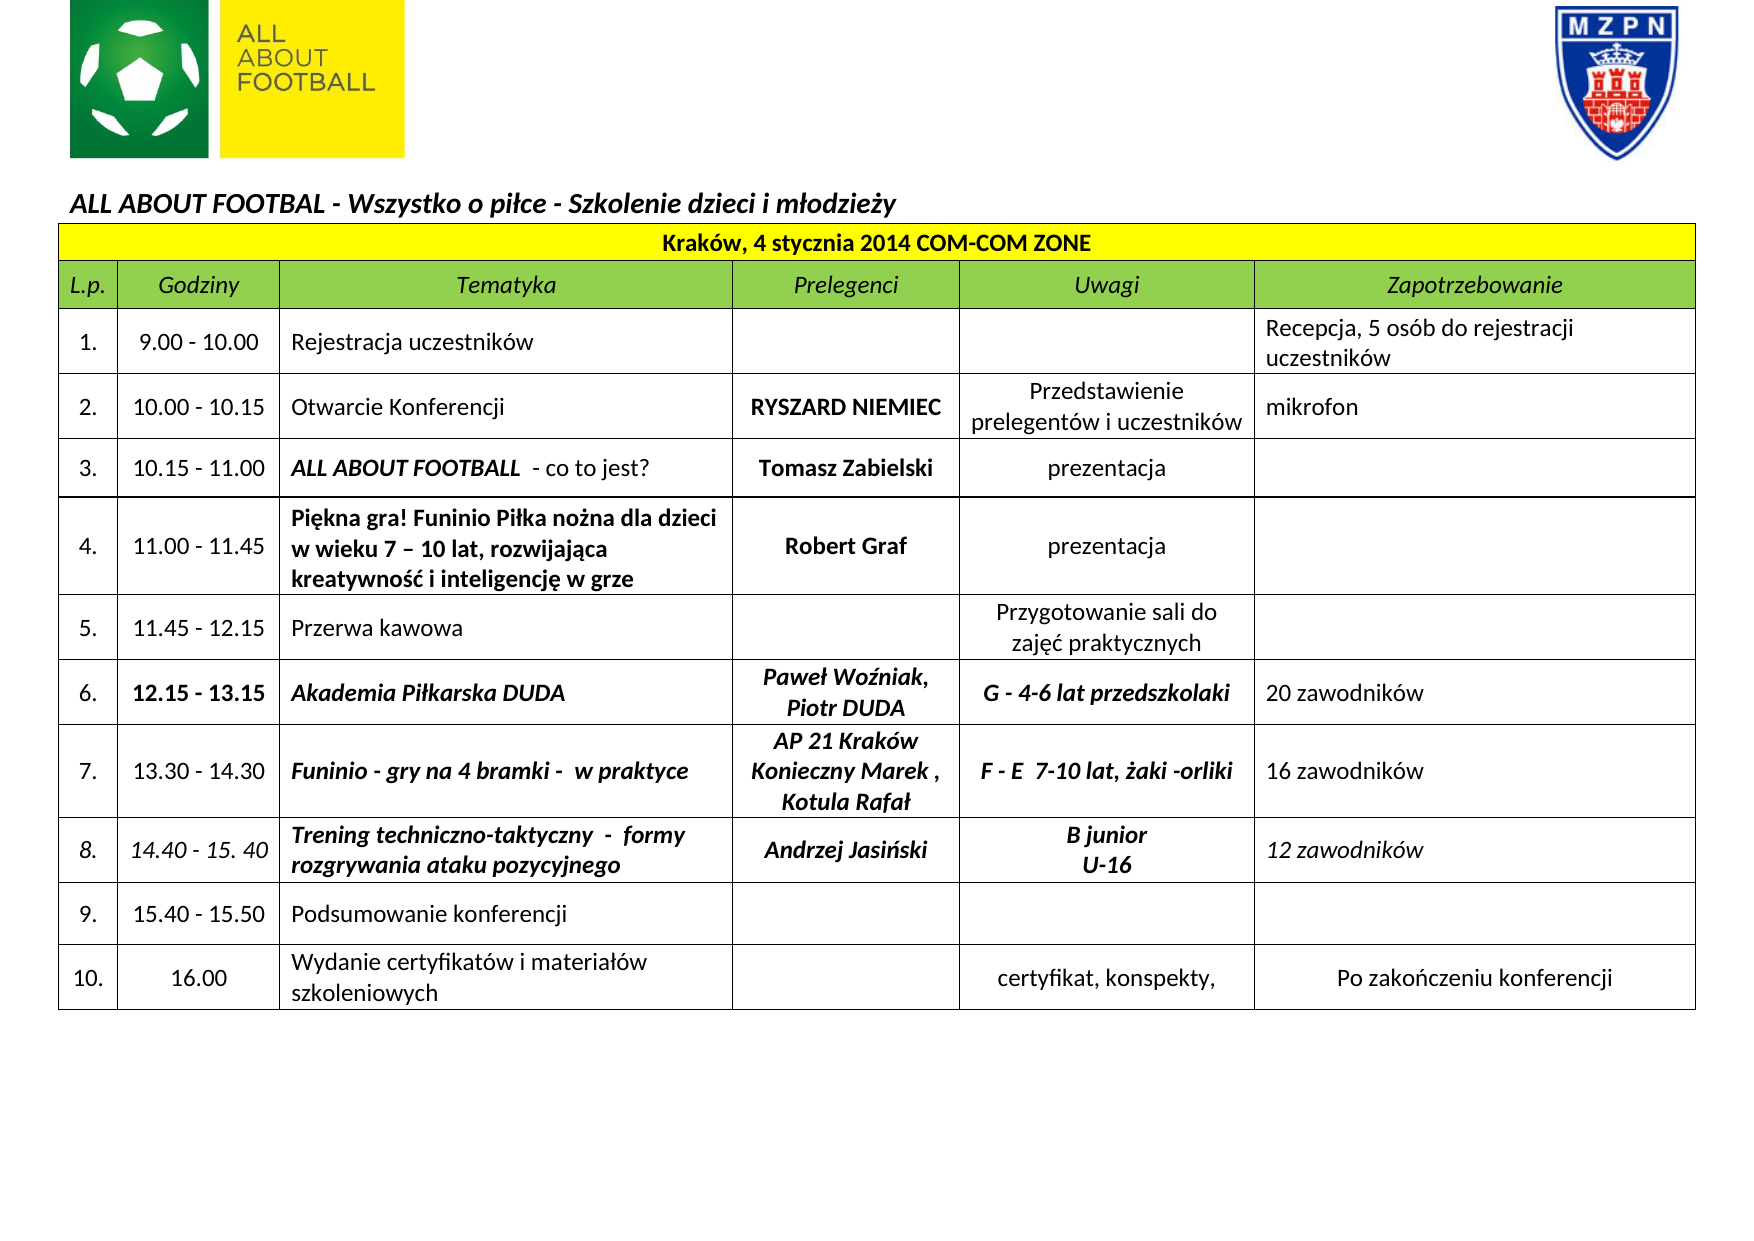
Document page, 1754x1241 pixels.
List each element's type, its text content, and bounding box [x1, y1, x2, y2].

table_cell Piękna gra! Funinio Piłka nożna dla dzieci w wieku 7 – 10 lat, rozwijająca kreatywność i inteligencję w grze [280, 498, 732, 594]
table_cell [960, 309, 1254, 373]
table_cell Zapotrzebowanie [1255, 261, 1695, 308]
table_cell 16.00 [118, 945, 279, 1009]
table_cell 4. [59, 498, 117, 594]
table_cell 1. [59, 309, 117, 373]
table_cell 8. [59, 818, 117, 882]
table_cell 20 zawodników [1255, 660, 1695, 724]
table_cell certyfikat, konspekty, [960, 945, 1254, 1009]
table_cell Podsumowanie konferencji [280, 883, 732, 944]
table_cell Tomasz Zabielski [733, 439, 959, 496]
table_cell [1255, 595, 1695, 659]
table_cell Trening techniczno-taktyczny - formy rozgrywania ataku pozycyjnego [280, 818, 732, 882]
table_cell [960, 883, 1254, 944]
table_cell 3. [59, 439, 117, 496]
table_cell B junior U-16 [960, 818, 1254, 882]
table_cell G - 4-6 lat przedszkolaki [960, 660, 1254, 724]
table_cell Po zakończeniu konferencji [1255, 945, 1695, 1009]
table_header [59, 0, 1696, 183]
table_cell Paweł Woźniak, Piotr DUDA [733, 660, 959, 724]
table_cell 2. [59, 374, 117, 438]
table_cell 14.40 - 15. 40 [118, 818, 279, 882]
table_cell Uwagi [960, 261, 1254, 308]
table_cell [733, 595, 959, 659]
table_cell 6. [59, 660, 117, 724]
table_cell Kraków, 4 stycznia 2014 COM-COM ZONE [59, 224, 1695, 260]
table_cell 9.00 - 10.00 [118, 309, 279, 373]
picture [69, 0, 405, 159]
picture [1554, 6, 1681, 163]
table_cell Tematyka [280, 261, 732, 308]
table_cell Akademia Piłkarska DUDA [280, 660, 732, 724]
table_cell AP 21 Kraków Konieczny Marek , Kotula Rafał [733, 725, 959, 817]
table_cell 15.40 - 15.50 [118, 883, 279, 944]
table_cell ALL ABOUT FOOTBAL - Wszystko o piłce - Szkolenie dzieci i młodzieży [59, 183, 1696, 221]
table_cell Funinio - gry na 4 bramki - w praktyce [280, 725, 732, 817]
table_cell [733, 945, 959, 1009]
table_cell 9. [59, 883, 117, 944]
table_cell prezentacja [960, 498, 1254, 594]
table_cell Prelegenci [733, 261, 959, 308]
table_cell [733, 309, 959, 373]
table_cell 12.15 - 13.15 [118, 660, 279, 724]
table_cell prezentacja [960, 439, 1254, 496]
table_cell RYSZARD NIEMIEC [733, 374, 959, 438]
table_cell [1255, 439, 1695, 496]
table_cell Wydanie certyfikatów i materiałów szkoleniowych [280, 945, 732, 1009]
table_cell Recepcja, 5 osób do rejestracji uczestników [1255, 309, 1695, 373]
table_cell Robert Graf [733, 498, 959, 594]
table_cell F - E 7-10 lat, żaki -orliki [960, 725, 1254, 817]
table_cell 10.00 - 10.15 [118, 374, 279, 438]
table_cell Otwarcie Konferencji [280, 374, 732, 438]
table_cell 11.00 - 11.45 [118, 498, 279, 594]
table_cell L.p. [59, 261, 117, 308]
table_cell 10. [59, 945, 117, 1009]
table_cell Godziny [118, 261, 279, 308]
table_cell 12 zawodników [1255, 818, 1695, 882]
table_cell Przygotowanie sali do zajęć praktycznych [960, 595, 1254, 659]
table_cell [733, 883, 959, 944]
table_cell 11.45 - 12.15 [118, 595, 279, 659]
table_cell ALL ABOUT FOOTBALL - co to jest? [280, 439, 732, 496]
table_cell Rejestracja uczestników [280, 309, 732, 373]
table_cell [1255, 883, 1695, 944]
table_cell Przedstawienie prelegentów i uczestników [960, 374, 1254, 438]
table_cell 10.15 - 11.00 [118, 439, 279, 496]
table_cell mikrofon [1255, 374, 1695, 438]
table_cell [1255, 498, 1695, 594]
table_cell Przerwa kawowa [280, 595, 732, 659]
table_cell Andrzej Jasiński [733, 818, 959, 882]
table_cell 16 zawodników [1255, 725, 1695, 817]
table_cell 5. [59, 595, 117, 659]
table_cell 7. [59, 725, 117, 817]
table_cell 13.30 - 14.30 [118, 725, 279, 817]
